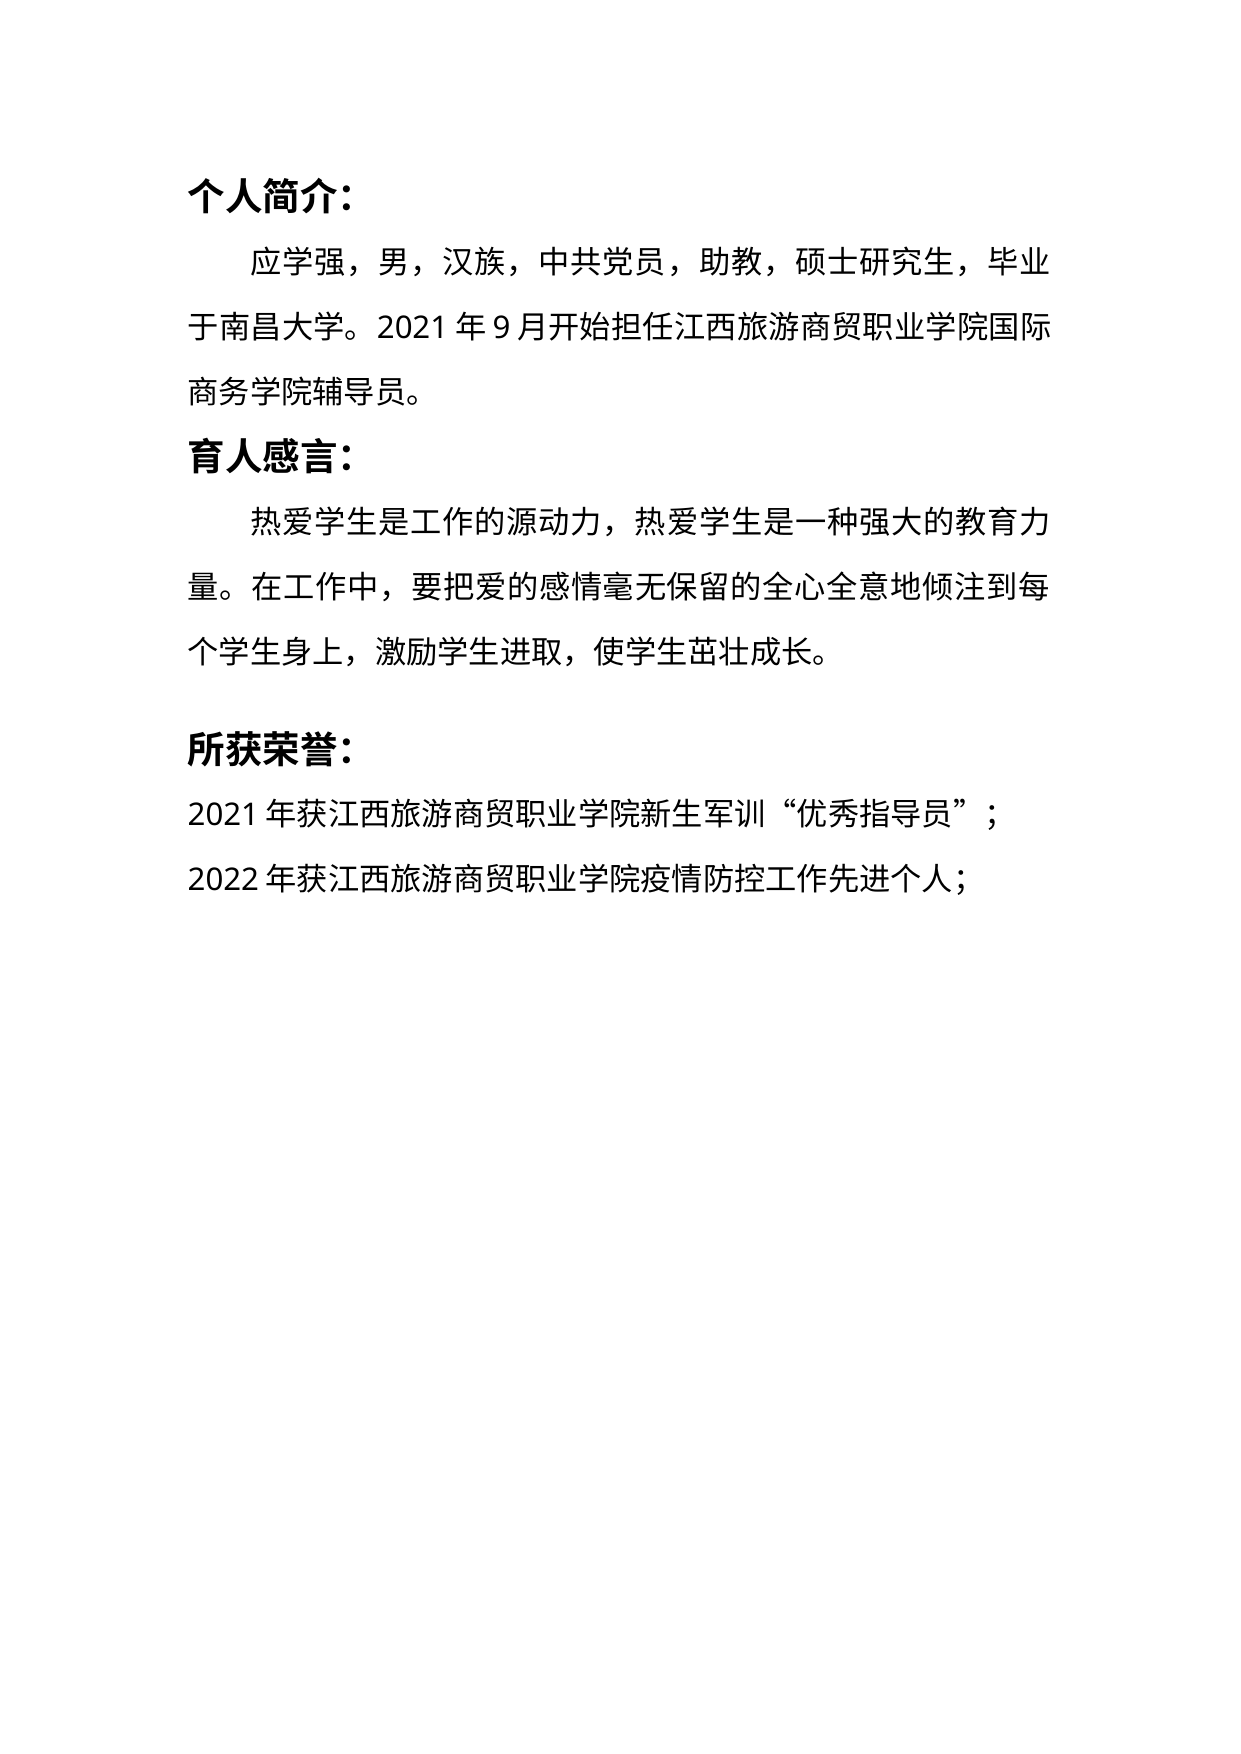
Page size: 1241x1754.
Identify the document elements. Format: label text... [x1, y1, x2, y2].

text 个人简介： [187, 162, 1053, 227]
text 热爱学生是工作的源动力，热爱学生是一种强大的教育力量。在工作中，要把爱的感情毫无保留的全心全意地倾注到每个学生身上，激励学生进取，使学生茁壮成长。 [187, 487, 1053, 682]
text 育人感言： [187, 422, 1053, 487]
text 应学强，男，汉族，中共党员，助教，硕士研究生，毕业于南昌大学。2021年9月开始担任江西旅游商贸职业学院国际商务学院辅导员。 [187, 227, 1053, 422]
text 所获荣誉： [187, 714, 1053, 779]
text 2022年获江西旅游商贸职业学院疫情防控工作先进个人； [187, 844, 1053, 909]
text 2021年获江西旅游商贸职业学院新生军训“优秀指导员”； [187, 779, 1053, 844]
